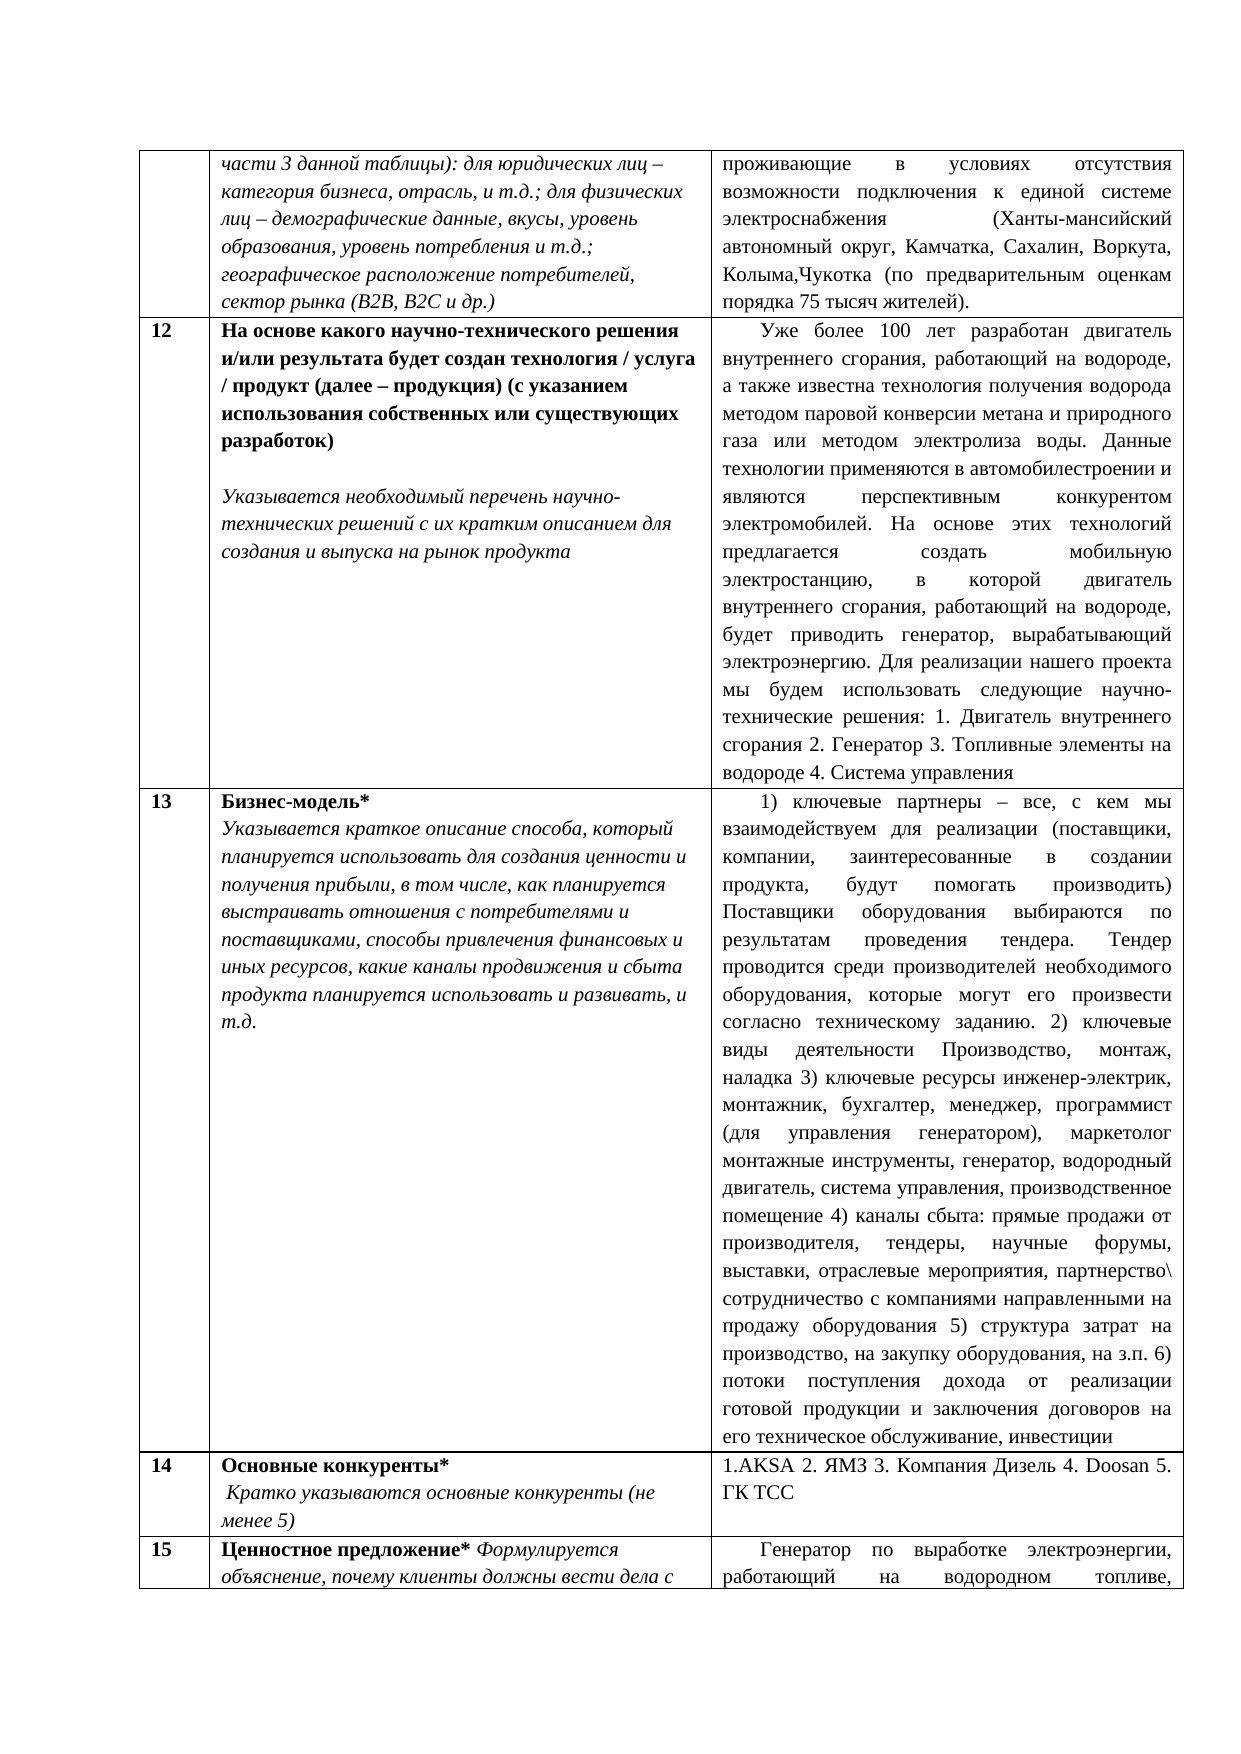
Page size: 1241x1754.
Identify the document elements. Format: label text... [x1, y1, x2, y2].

table_cell 13 [140, 789, 209, 1451]
table_cell 14 [140, 1453, 209, 1536]
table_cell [210, 1537, 711, 1588]
table_cell 15 [140, 1537, 209, 1588]
table_cell Основные конкуренты* Кратко указываются основные конкуренты (не менее 5) [210, 1453, 711, 1536]
table_cell 1) ключевые партнеры – все, с кем мы взаимодействуем для реализации (поставщики, компании, заинтересованные в создании продукта, будут помогать производить) Поставщики оборудования выбираются по результатам проведения тендера. Тендер проводится среди производителей необходимого оборудования, которые могут его произвести согласно техническому заданию. 2) ключевые виды деятельности Производство, монтаж, наладка 3) ключевые ресурсы инженер-электрик, монтажник, бухгалтер, менеджер, программист (для управления генератором), маркетолог монтажные инструменты, генератор, водородный двигатель, система управления, производственное помещение 4) каналы сбыта: прямые продажи от производителя, тендеры, научные форумы, выставки, отраслевые мероприятия, партнерство\сотрудничество с компаниями направленными на продажу оборудования 5) структура затрат на производство, на закупку оборудования, на з.п. 6) потоки поступления дохода от реализации готовой продукции и заключения договоров на его техническое обслуживание, инвестиции [712, 789, 1183, 1451]
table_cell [712, 151, 1183, 317]
table_cell На основе какого научно-технического решения и/или результата будет создан технология / услуга / продукт (далее – продукция) (с указанием использования собственных или существующих разработок) Указывается необходимый перечень научно-технических решений с их кратким описанием для создания и выпуска на рынок продукта [210, 318, 711, 788]
table_cell 1.AKSA 2. ЯМЗ 3. Компания Дизель 4. Doosan 5. ГК ТСС [712, 1453, 1183, 1536]
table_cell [210, 151, 711, 317]
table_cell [712, 1537, 1183, 1588]
table_cell Бизнес-модель* Указывается краткое описание способа, который планируется использовать для создания ценности и получения прибыли, в том числе, как планируется выстраивать отношения с потребителями и поставщиками, способы привлечения финансовых и иных ресурсов, какие каналы продвижения и сбыта продукта планируется использовать и развивать, и т.д. [210, 789, 711, 1451]
table_cell 12 [140, 318, 209, 788]
table_cell Уже более 100 лет разработан двигатель внутреннего сгорания, работающий на водороде, а также известна технология получения водорода методом паровой конверсии метана и природного газа или методом электролиза воды. Данные технологии применяются в автомобилестроении и являются перспективным конкурентом электромобилей. На основе этих технологий предлагается создать мобильную электростанцию, в которой двигатель внутреннего сгорания, работающий на водороде, будет приводить генератор, вырабатывающий электроэнергию. Для реализации нашего проекта мы будем использовать следующие научно-технические решения: 1. Двигатель внутреннего сгорания 2. Генератор 3. Топливные элементы на водороде 4. Система управления [712, 318, 1183, 788]
table_cell 11 [140, 151, 209, 317]
